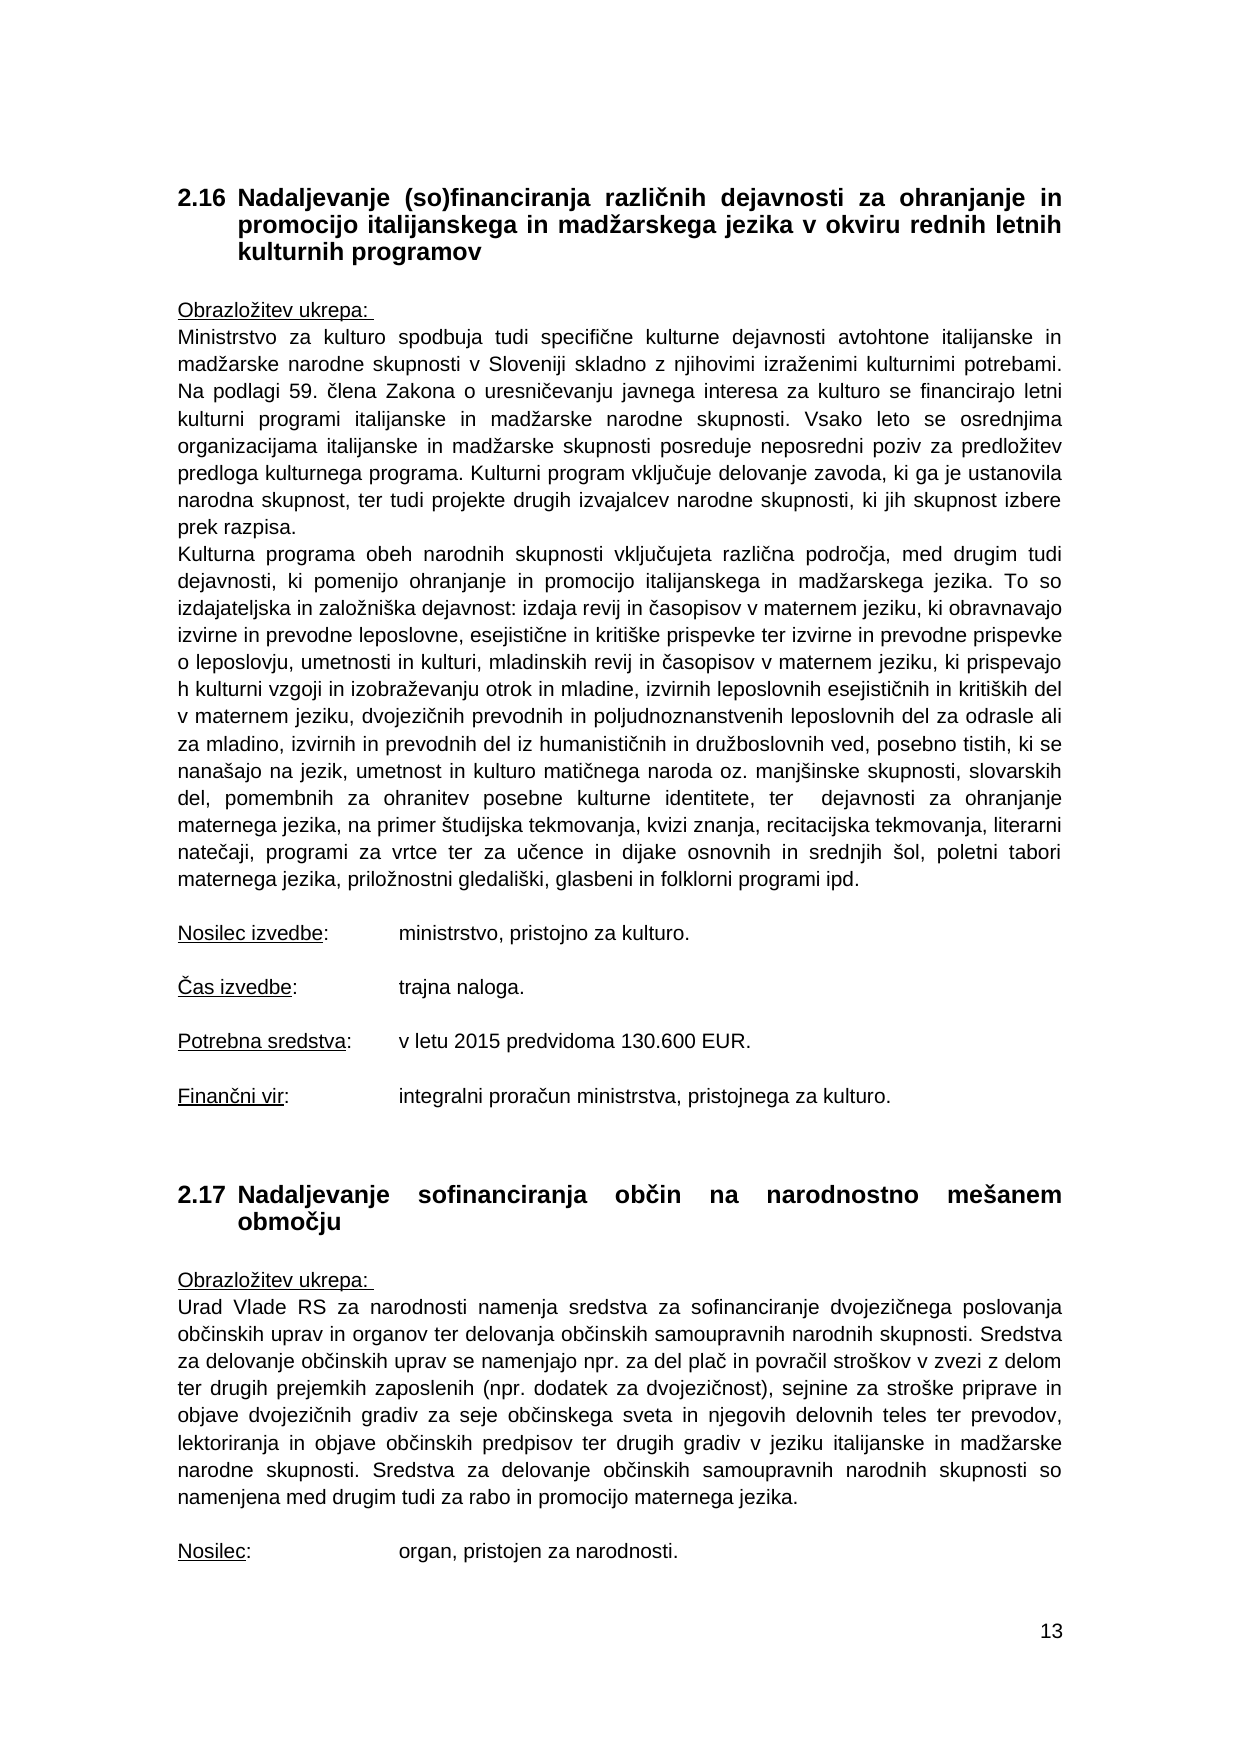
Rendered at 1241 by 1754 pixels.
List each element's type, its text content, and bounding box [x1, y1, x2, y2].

subtitle Nadaljevanje (so)financiranja različnih dejavnosti za ohranjanje in promocijo italijanskega in madžarskega jezika v okviru rednih letnih kulturnih programov [177, 184, 1063, 266]
text Obrazložitev ukrepa: [177, 296, 1063, 323]
text Ministrstvo za kulturo spodbuja tudi specifične kulturne dejavnosti avtohtone italijanske in madžarske narodne skupnosti v Sloveniji skladno z njihovimi izraženimi kulturnimi potrebami. Na podlagi 59. člena Zakona o uresničevanju javnega interesa za kulturo se financirajo letni kulturni programi italijanske in madžarske narodne skupnosti. Vsako leto se osrednjima organizacijama italijanske in madžarske skupnosti posreduje neposredni poziv za predložitev predloga kulturnega programa. Kulturni program vključuje delovanje zavoda, ki ga je ustanovila narodna skupnost, ter tudi projekte drugih izvajalcev narodne skupnosti, ki jih skupnost izbere prek razpisa. [177, 323, 1063, 540]
text Potrebna sredstva: v letu 2015 predvidoma 130.600 EUR. [177, 1027, 1063, 1054]
text Obrazložitev ukrepa: [177, 1266, 1063, 1293]
text Nosilec: organ, pristojen za narodnosti. [177, 1537, 1063, 1564]
text Kulturna programa obeh narodnih skupnosti vključujeta različna področja, med drugim tudi dejavnosti, ki pomenijo ohranjanje in promocijo italijanskega in madžarskega jezika. To so izdajateljska in založniška dejavnost: izdaja revij in časopisov v maternem jeziku, ki obravnavajo izvirne in prevodne leposlovne, esejistične in kritiške prispevke ter izvirne in prevodne prispevke o leposlovju, umetnosti in kulturi, mladinskih revij in časopisov v maternem jeziku, ki prispevajo h kulturni vzgoji in izobraževanju otrok in mladine, izvirnih leposlovnih esejističnih in kritiških del v maternem jeziku, dvojezičnih prevodnih in poljudnoznanstvenih leposlovnih del za odrasle ali za mladino, izvirnih in prevodnih del iz humanističnih in družboslovnih ved, posebno tistih, ki se nanašajo na jezik, umetnost in kulturo matičnega naroda oz. manjšinske skupnosti, slovarskih del, pomembnih za ohranitev posebne kulturne identitete, ter dejavnosti za ohranjanje maternega jezika, na primer študijska tekmovanja, kvizi znanja, recitacijska tekmovanja, literarni natečaji, programi za vrtce ter za učence in dijake osnovnih in srednjih šol, poletni tabori maternega jezika, priložnostni gledališki, glasbeni in folklorni programi ipd. [177, 540, 1063, 892]
text Finančni vir: integralni proračun ministrstva, pristojnega za kulturo. [177, 1081, 1063, 1108]
text Urad Vlade RS za narodnosti namenja sredstva za sofinanciranje dvojezičnega poslovanja občinskih uprav in organov ter delovanja občinskih samoupravnih narodnih skupnosti. Sredstva za delovanje občinskih uprav se namenjajo npr. za del plač in povračil stroškov v zvezi z delom ter drugih prejemkih zaposlenih (npr. dodatek za dvojezičnost), sejnine za stroške priprave in objave dvojezičnih gradiv za seje občinskega sveta in njegovih delovnih teles ter prevodov, lektoriranja in objave občinskih predpisov ter drugih gradiv v jeziku italijanske in madžarske narodne skupnosti. Sredstva za delovanje občinskih samoupravnih narodnih skupnosti so namenjena med drugim tudi za rabo in promocijo maternega jezika. [177, 1293, 1063, 1509]
subtitle Nadaljevanje sofinanciranja občin na narodnostno mešanem območju [177, 1181, 1063, 1236]
text Nosilec izvedbe: ministrstvo, pristojno za kulturo. [177, 919, 1063, 946]
text Čas izvedbe: trajna naloga. [177, 973, 1063, 1000]
